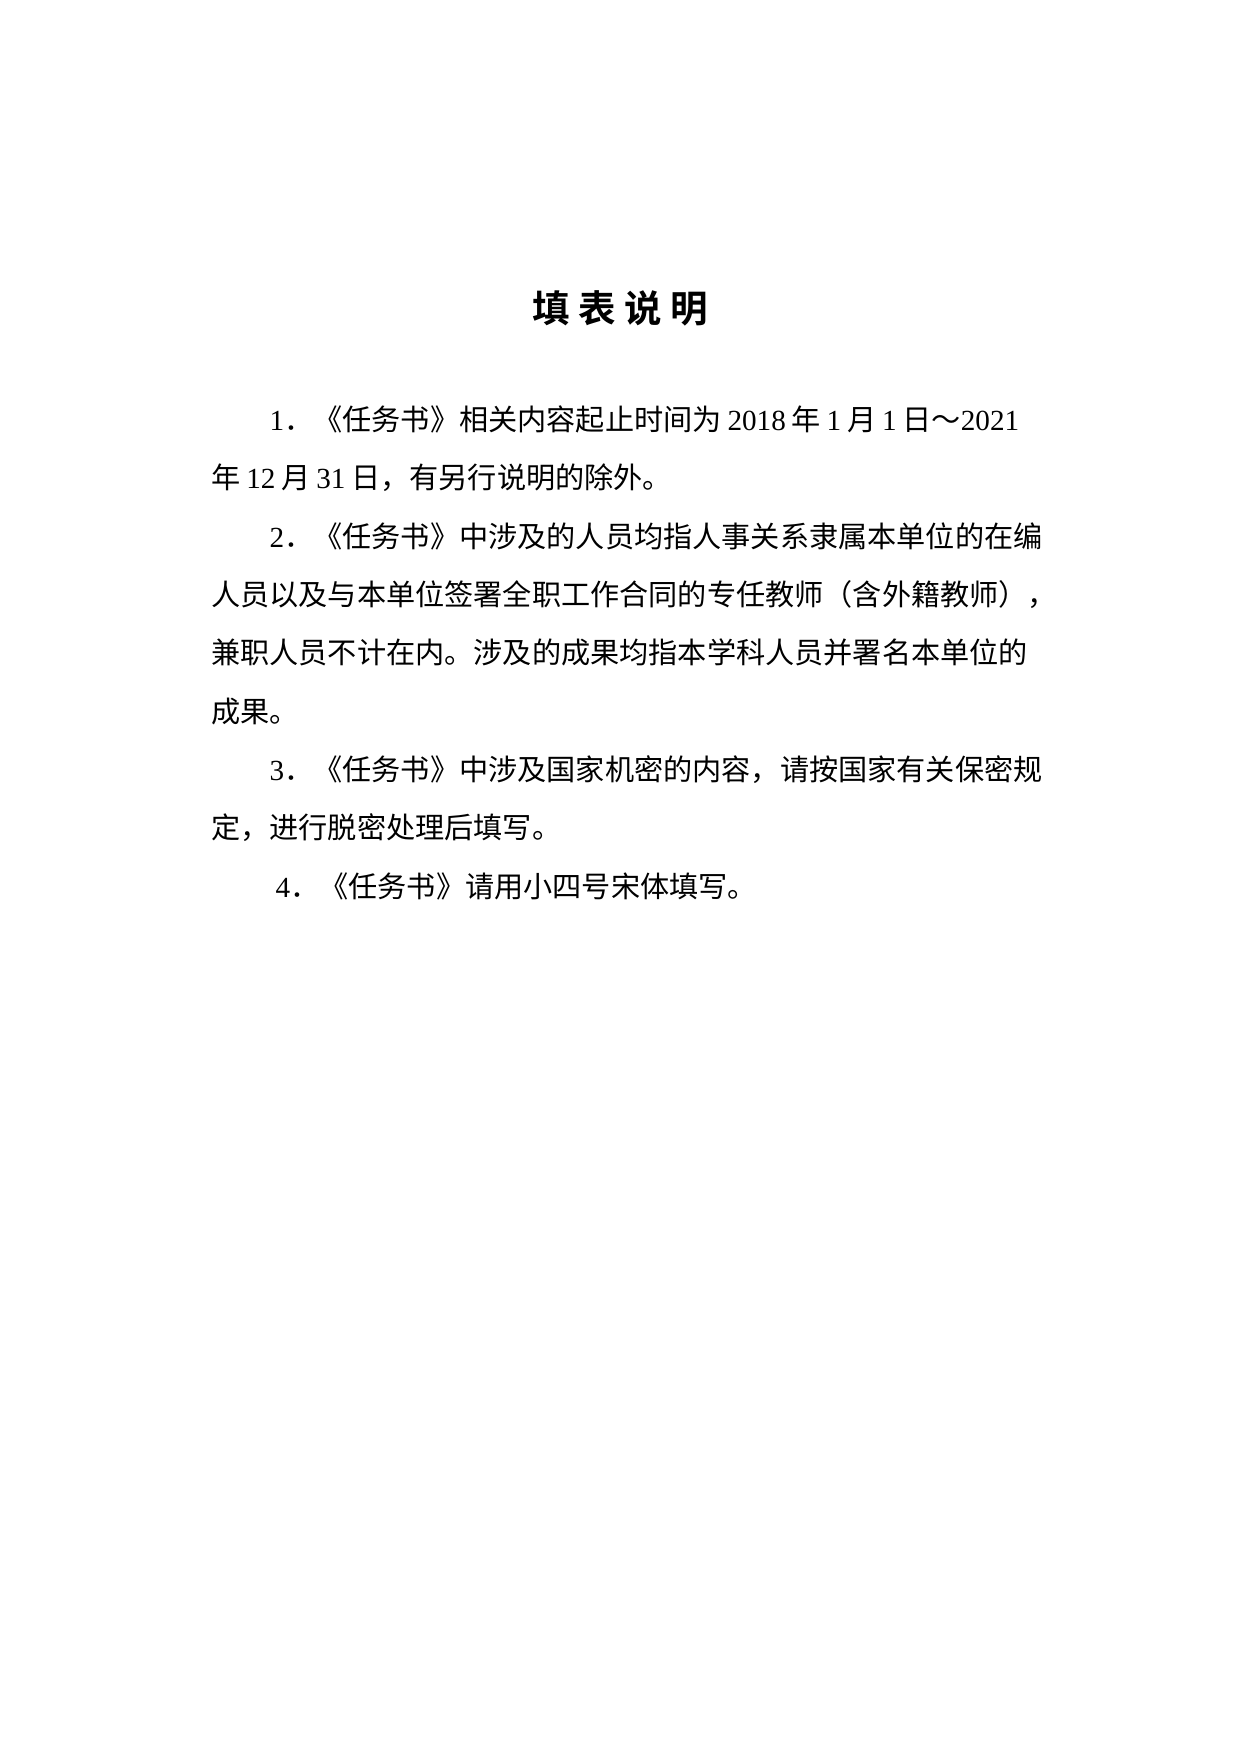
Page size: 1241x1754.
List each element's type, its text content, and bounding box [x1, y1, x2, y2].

text 4．《任务书》请用小四号宋体填写。 [211, 851, 1047, 909]
text 填 表 说 明 [177, 279, 1063, 334]
text 3．《任务书》中涉及国家机密的内容，请按国家有关保密规定，进行脱密处理后填写。 [211, 734, 1047, 851]
text 2．《任务书》中涉及的人员均指人事关系隶属本单位的在编人员以及与本单位签署全职工作合同的专任教师（含外籍教师），兼职人员不计在内。涉及的成果均指本学科人员并署名本单位的成果。 [211, 501, 1047, 734]
text 1．《任务书》相关内容起止时间为2018年1月1日～2021年12月31日，有另行说明的除外。 [211, 384, 1047, 501]
